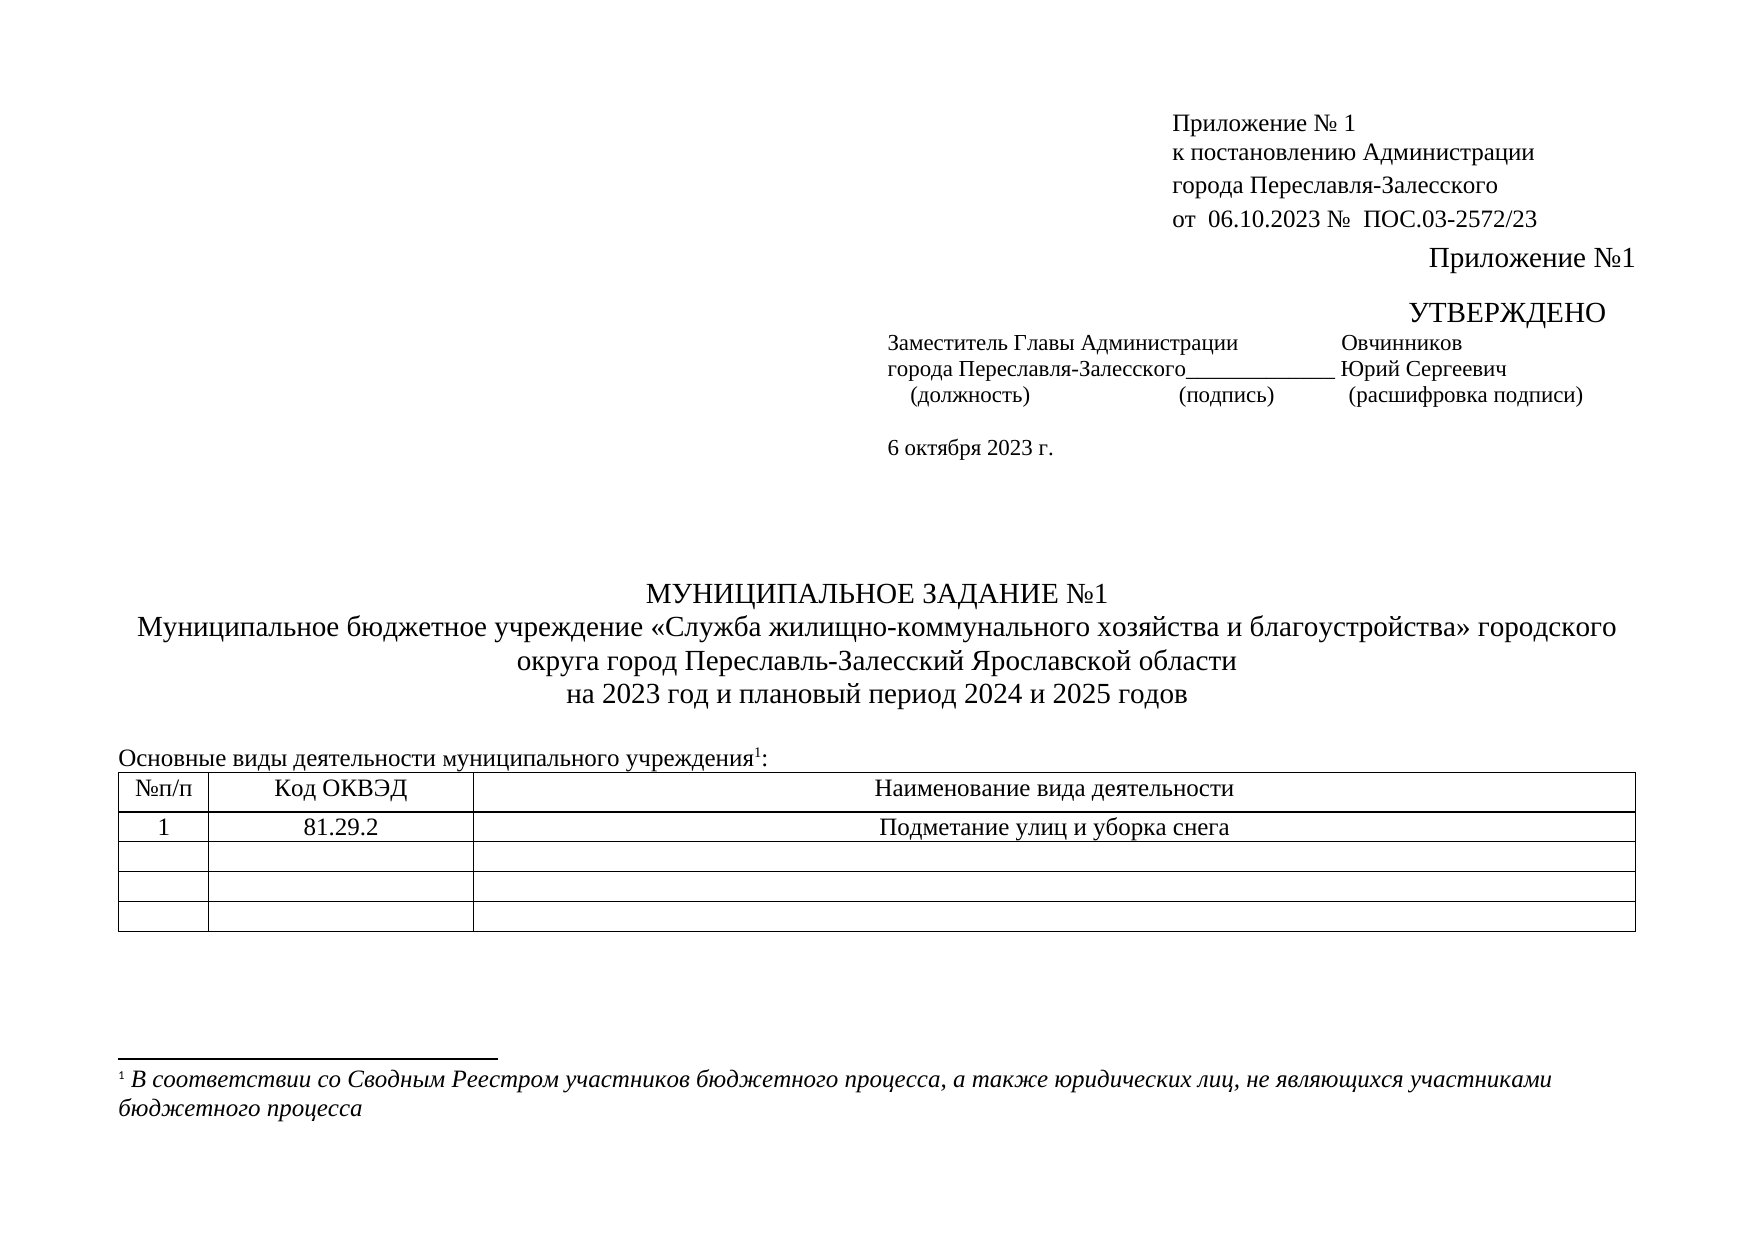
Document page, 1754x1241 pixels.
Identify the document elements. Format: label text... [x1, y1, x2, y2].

text МУНИЦИПАЛЬНОЕ ЗАДАНИЕ №1 [118, 576, 1636, 609]
table_cell [119, 872, 208, 901]
table_cell [119, 902, 208, 931]
table_cell от 06.10.2023 № ПОС.03-2572/23 [1161, 204, 1679, 237]
table_cell 1 [119, 813, 208, 841]
table_header Наименование вида деятельности [474, 773, 1635, 811]
table_cell [474, 872, 1635, 901]
table_header №п/п [119, 773, 208, 811]
text Основные виды деятельности муниципального учреждения: [118, 743, 1636, 772]
table_cell [474, 842, 1635, 871]
text Муниципальное бюджетное учреждение «Служба жилищно-коммунального хозяйства и благоустройства» городского округа город Переславль-Залесский Ярославской области [118, 609, 1636, 676]
table_header Приложение № 1 [1161, 51, 1679, 137]
table_cell города Переславля-Залесского [1161, 170, 1679, 204]
table_cell [119, 842, 208, 871]
table_cell [209, 842, 473, 871]
table_cell 81.29.2 [209, 813, 473, 841]
text на 2023 год и плановый период 2024 и 2025 годов [118, 676, 1636, 710]
text Приложение №1 [118, 240, 1636, 274]
table_cell [209, 902, 473, 931]
table_header УТВЕРЖДЕНО Заместитель Главы Администрации Овчинников города Переславля-Залесского_____________ Юрий Сергеевич (должность) (подпись) (расшифровка подписи) 6 октября 2023 г. [876, 295, 1617, 461]
table_cell к постановлению Администрации [1161, 137, 1679, 170]
table_cell Подметание улиц и уборка снега [474, 813, 1635, 841]
table_header Код ОКВЭД [209, 773, 473, 811]
table_cell [474, 902, 1635, 931]
table_cell [209, 872, 473, 901]
